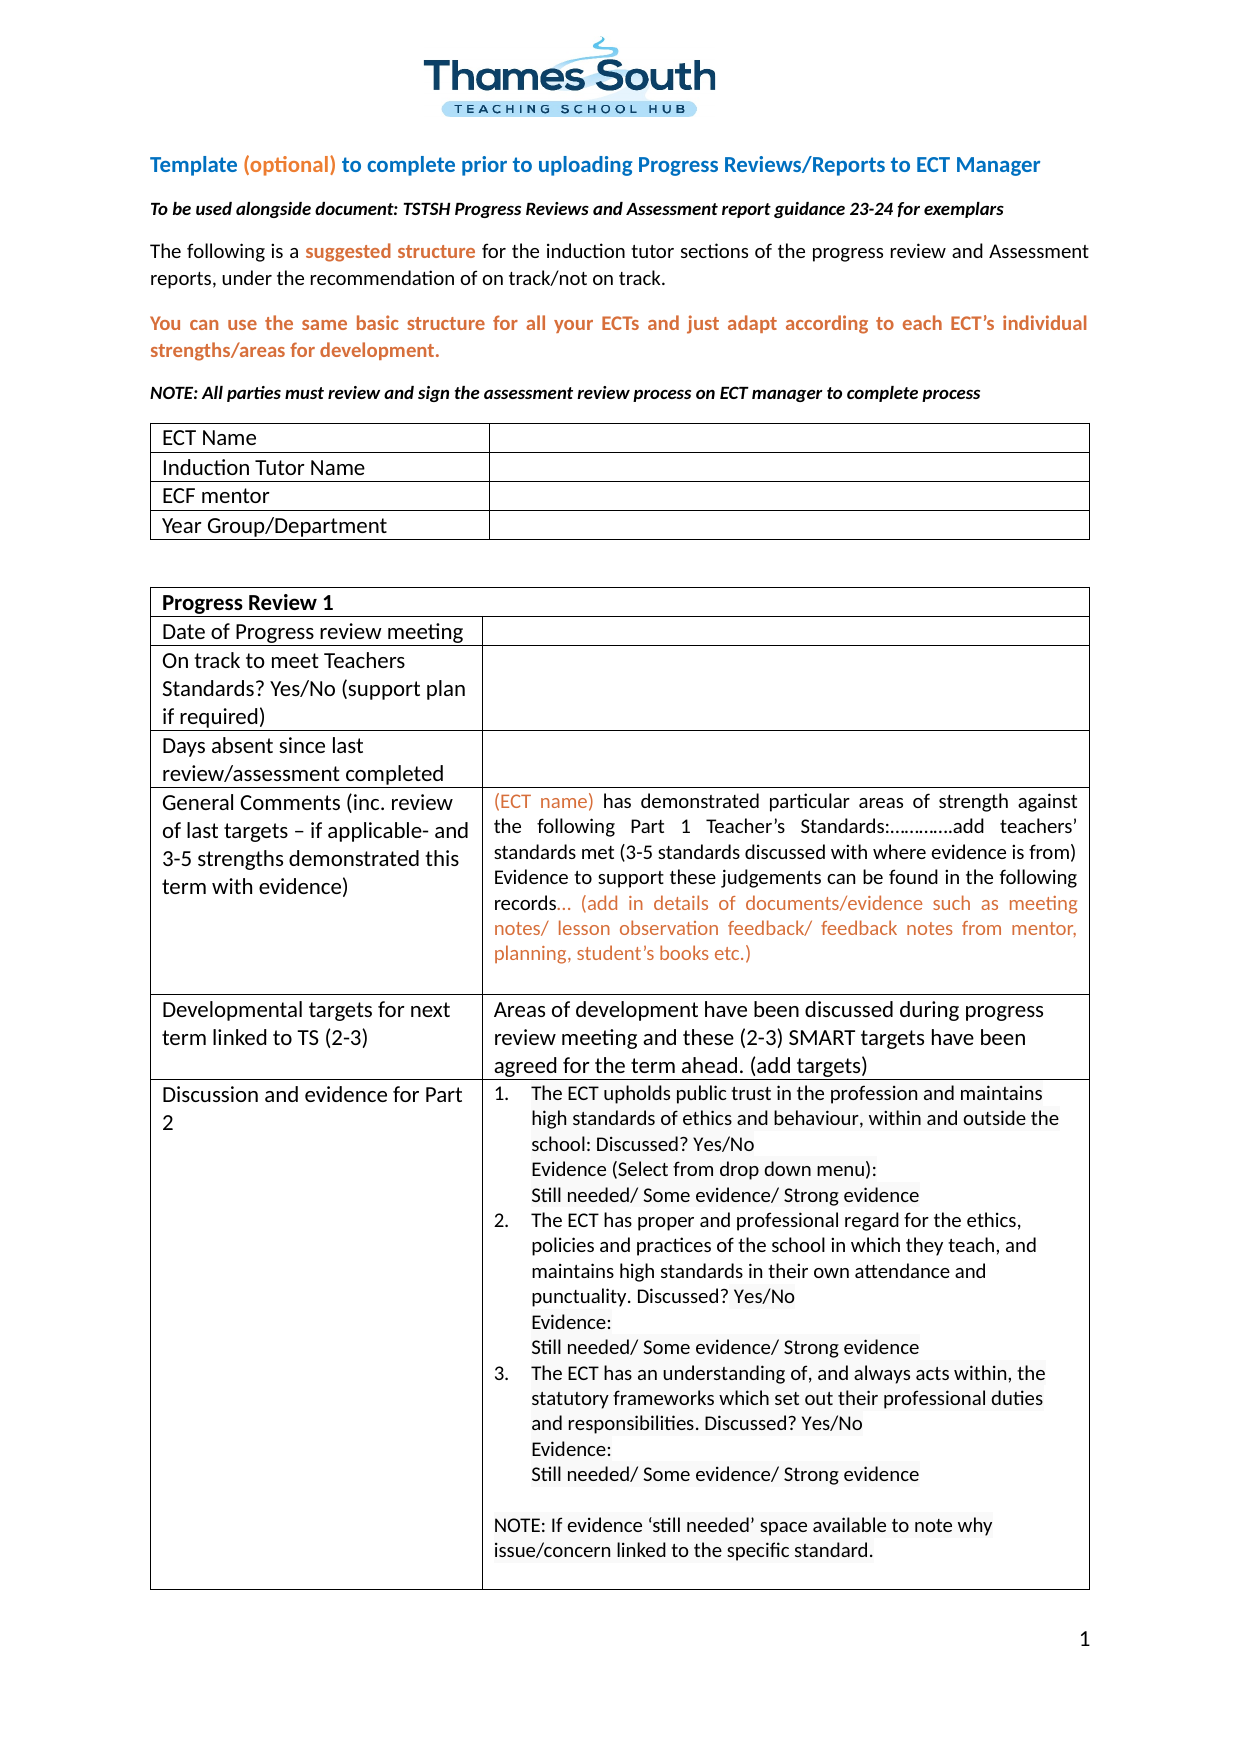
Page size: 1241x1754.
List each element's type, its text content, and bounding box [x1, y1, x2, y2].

picture [423, 36, 716, 117]
table_cell [490, 453, 1089, 481]
table_cell [483, 646, 1089, 730]
text To be used alongside document: TSTSH Progress Reviews and Assessment report guidance 23-24 for exemplars [150, 197, 1090, 220]
table_cell On track to meet Teachers Standards? Yes/No (support plan if required) [151, 646, 482, 730]
table_cell General Comments (inc. review of last targets – if applicable- and 3-5 strengths demonstrated this term with evidence) [151, 788, 482, 994]
text You can use the same basic structure for all your ECTs and just adapt according to each ECT’s individual strengths/areas for development. [150, 310, 1090, 362]
table_cell [490, 482, 1089, 510]
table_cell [151, 1080, 482, 1588]
table_cell (ECT name) has demonstrated particular areas of strength against the following Part 1 Teacher’s Standards:………….add teachers’ standards met (3-5 standards discussed with where evidence is from) Evidence to support these judgements can be found in the following records… (add in details of documents/evidence such as meeting notes/ lesson observation feedback/ feedback notes from mentor, planning, student’s books etc.) [483, 788, 1089, 994]
table_cell [483, 617, 1089, 645]
table_cell Areas of development have been discussed during progress review meeting and these (2-3) SMART targets have been agreed for the term ahead. (add targets) [483, 995, 1089, 1079]
table_header ECT Name [151, 424, 489, 452]
table_header [490, 424, 1089, 452]
table_cell [483, 731, 1089, 787]
table_cell Date of Progress review meeting [151, 617, 482, 645]
table_cell Year Group/Department [151, 511, 489, 539]
text Template (optional) to complete prior to uploading Progress Reviews/Reports to ECT Manager [150, 150, 1090, 178]
table_cell Days absent since last review/assessment completed [151, 731, 482, 787]
table_cell [490, 511, 1089, 539]
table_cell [483, 1080, 1089, 1588]
table_cell Induction Tutor Name [151, 453, 489, 481]
table_header Progress Review 1 [151, 588, 1089, 616]
table_cell ECF mentor [151, 482, 489, 510]
text NOTE: All parties must review and sign the assessment review process on ECT manager to complete process [150, 381, 1090, 404]
text The following is a suggested structure for the induction tutor sections of the progress review and Assessment reports, under the recommendation of on track/not on track. [150, 238, 1090, 291]
table_cell Developmental targets for next term linked to TS (2-3) [151, 995, 482, 1079]
